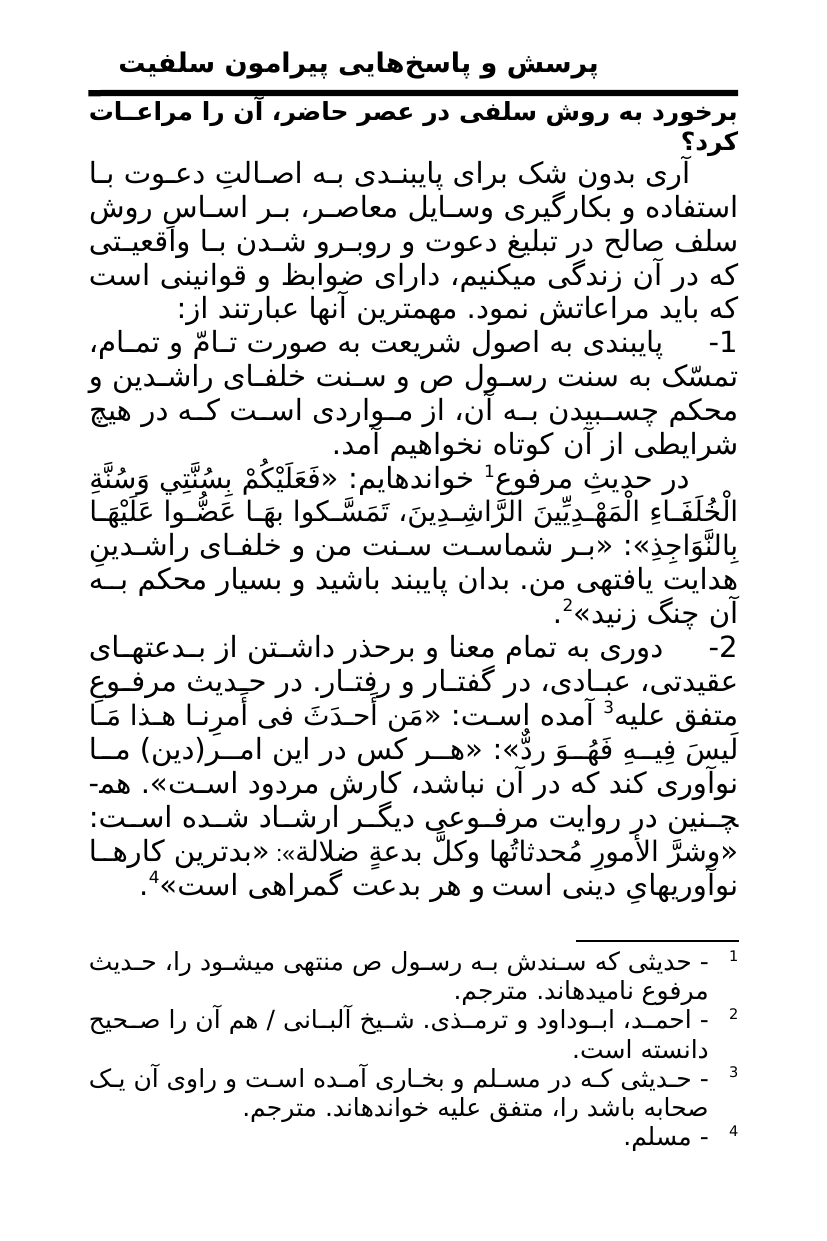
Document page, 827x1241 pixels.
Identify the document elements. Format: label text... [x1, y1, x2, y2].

text در حدیثِ مرفوع خواندهایم: «فَعَلَيْكُمْ بِسُنَّتِي وَسُنَّةِ الْخُلَفَاءِ الْمَهْدِيِّينَ الرَّاشِدِينَ، تَمَسَّکوا بهَا عَضُّوا عَلَيْهَا بِالنَّوَاجِذِ»: «بر شماست سنت من و خلفای راشدینِ هدایت یافتهی من. بدان پایبند باشید و بسیار محکم به آن چنگ زنید». [89, 462, 738, 630]
list دوری به تمام معنا و برحذر داشتن از بدعتهای عقیدتی، عبادی، در گفتار و رفتار. در حدیث مرفوعِ متفق علیه آمده است: «مَن أَحدَثَ فی أَمرِنا هذا مَا لَیسَ فِیهِ فَهُوَ ردٌّ»: «هر کس در این امر(دین) ما نوآوری کند که در آن نباشد، کارش مردود است». همچنین در روایت مرفوعی دیگر ارشاد شده است: «وشرَّ الأمورِ مُحدثاتُها وكلَّ بدعةٍ ضلالة»: «بدترین کارها نوآوریهایِ دینی است و هر بدعت گمراهی است». [89, 630, 738, 902]
text آری بدون شک برای پایبندی به اصالتِ دعوت با استفاده و بکارگیری وسایل معاصر، بر اساسِ روش سلف صالح در تبلیغ دعوت و روبرو شدن با واقعیتی که در آن زندگی میکنیم، دارای ضوابظ و قوانینی است که باید مراعاتش نمود. مهمترین آنها عبارتند از: [89, 156, 738, 326]
list پایبندی به اصول شریعت به صورت تامّ و تمام، تمسّک به سنت رسول ص و سنت خلفای راشدین و محکم چسبیدن به آن، از مواردی است که در هیچ شرایطی از آن کوتاه نخواهیم آمد. [89, 326, 738, 462]
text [89, 98, 738, 156]
